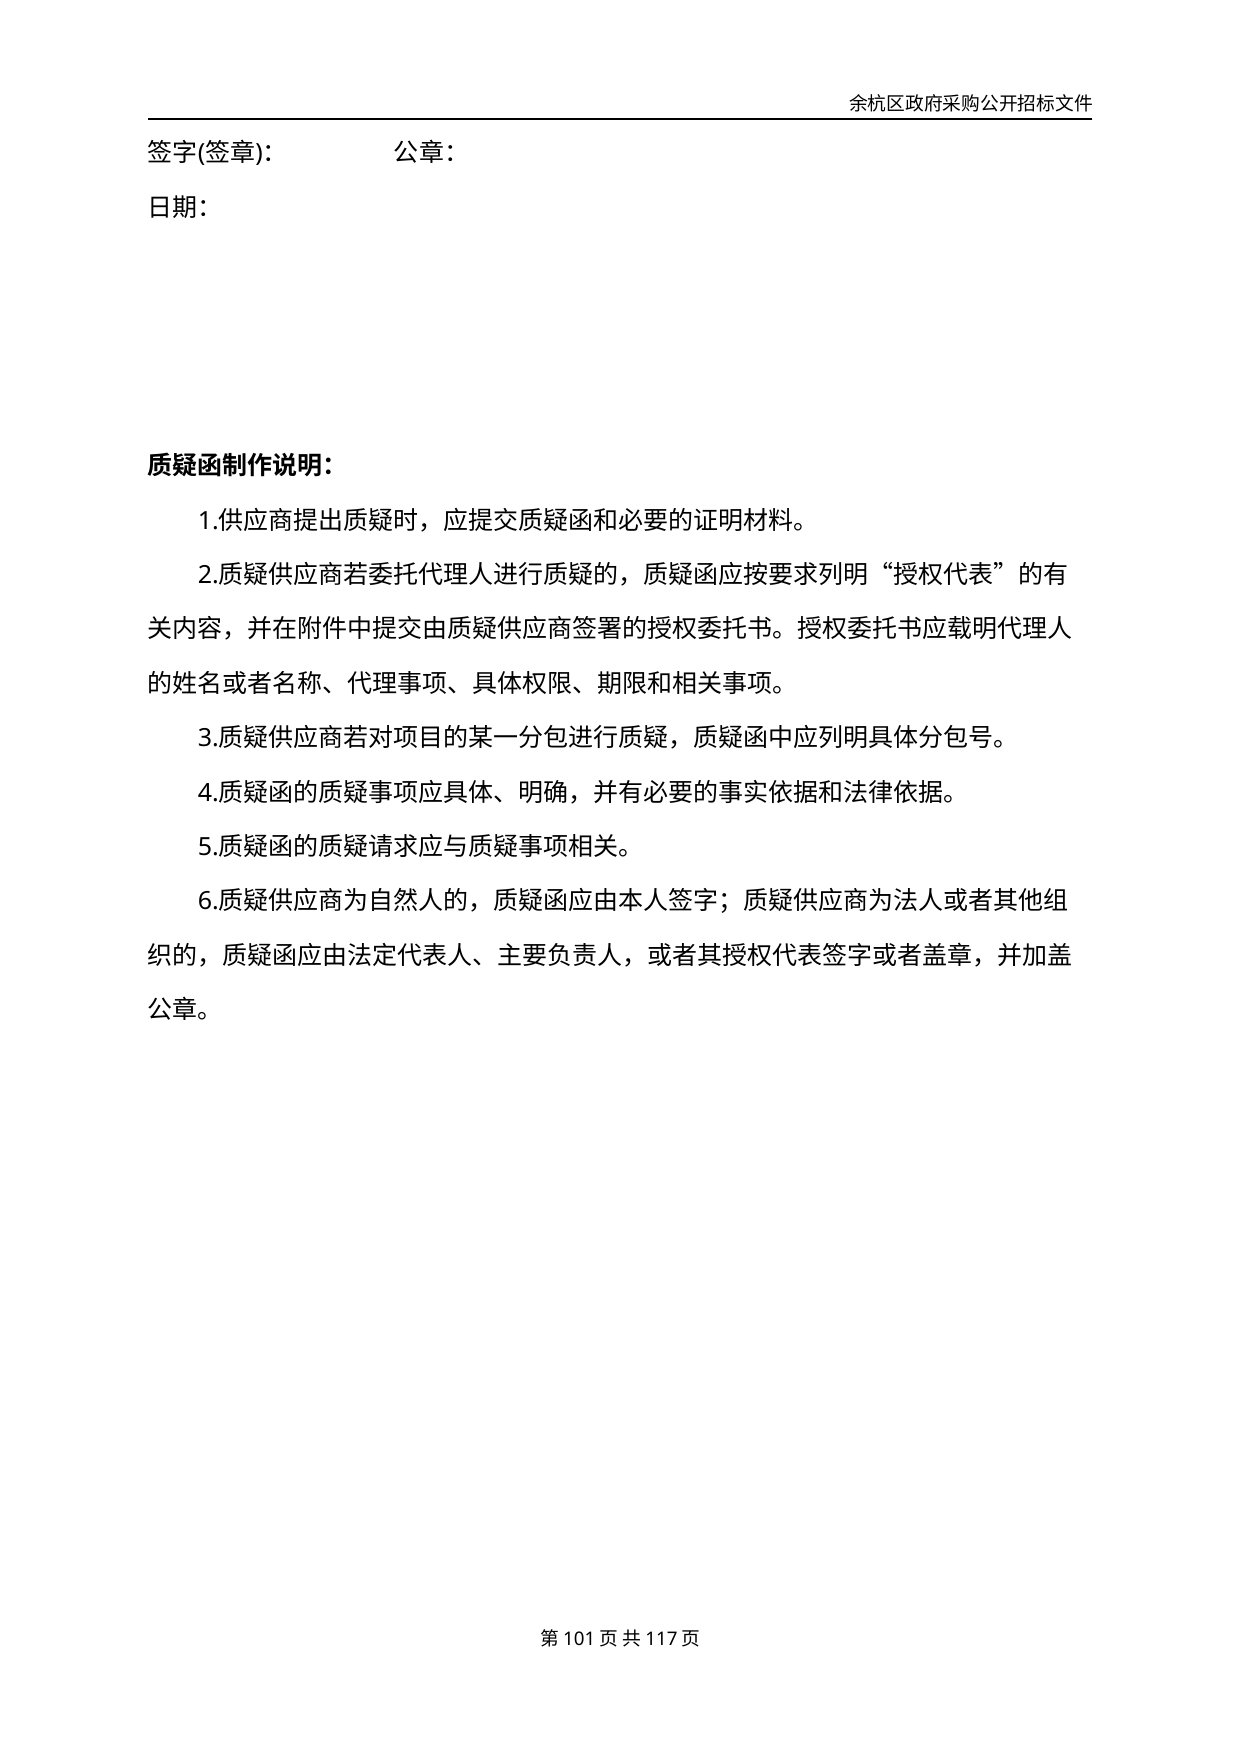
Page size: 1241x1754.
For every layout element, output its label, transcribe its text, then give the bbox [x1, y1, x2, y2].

text 3.质疑供应商若对项目的某一分包进行质疑，质疑函中应列明具体分包号。 [148, 718, 1092, 754]
text 质疑函制作说明： [148, 446, 1092, 482]
text 1.供应商提出质疑时，应提交质疑函和必要的证明材料。 [148, 500, 1092, 536]
text 6.质疑供应商为自然人的，质疑函应由本人签字；质疑供应商为法人或者其他组织的，质疑函应由法定代表人、主要负责人，或者其授权代表签字或者盖章，并加盖公章。 [148, 881, 1092, 1026]
text 2.质疑供应商若委托代理人进行质疑的，质疑函应按要求列明“授权代表”的有关内容，并在附件中提交由质疑供应商签署的授权委托书。授权委托书应载明代理人的姓名或者名称、代理事项、具体权限、期限和相关事项。 [148, 554, 1092, 699]
text 5.质疑函的质疑请求应与质疑事项相关。 [148, 826, 1092, 863]
text 4.质疑函的质疑事项应具体、明确，并有必要的事实依据和法律依据。 [148, 772, 1092, 808]
text 日期： [148, 187, 1092, 223]
text 签字(签章)： 公章： [148, 133, 1092, 169]
